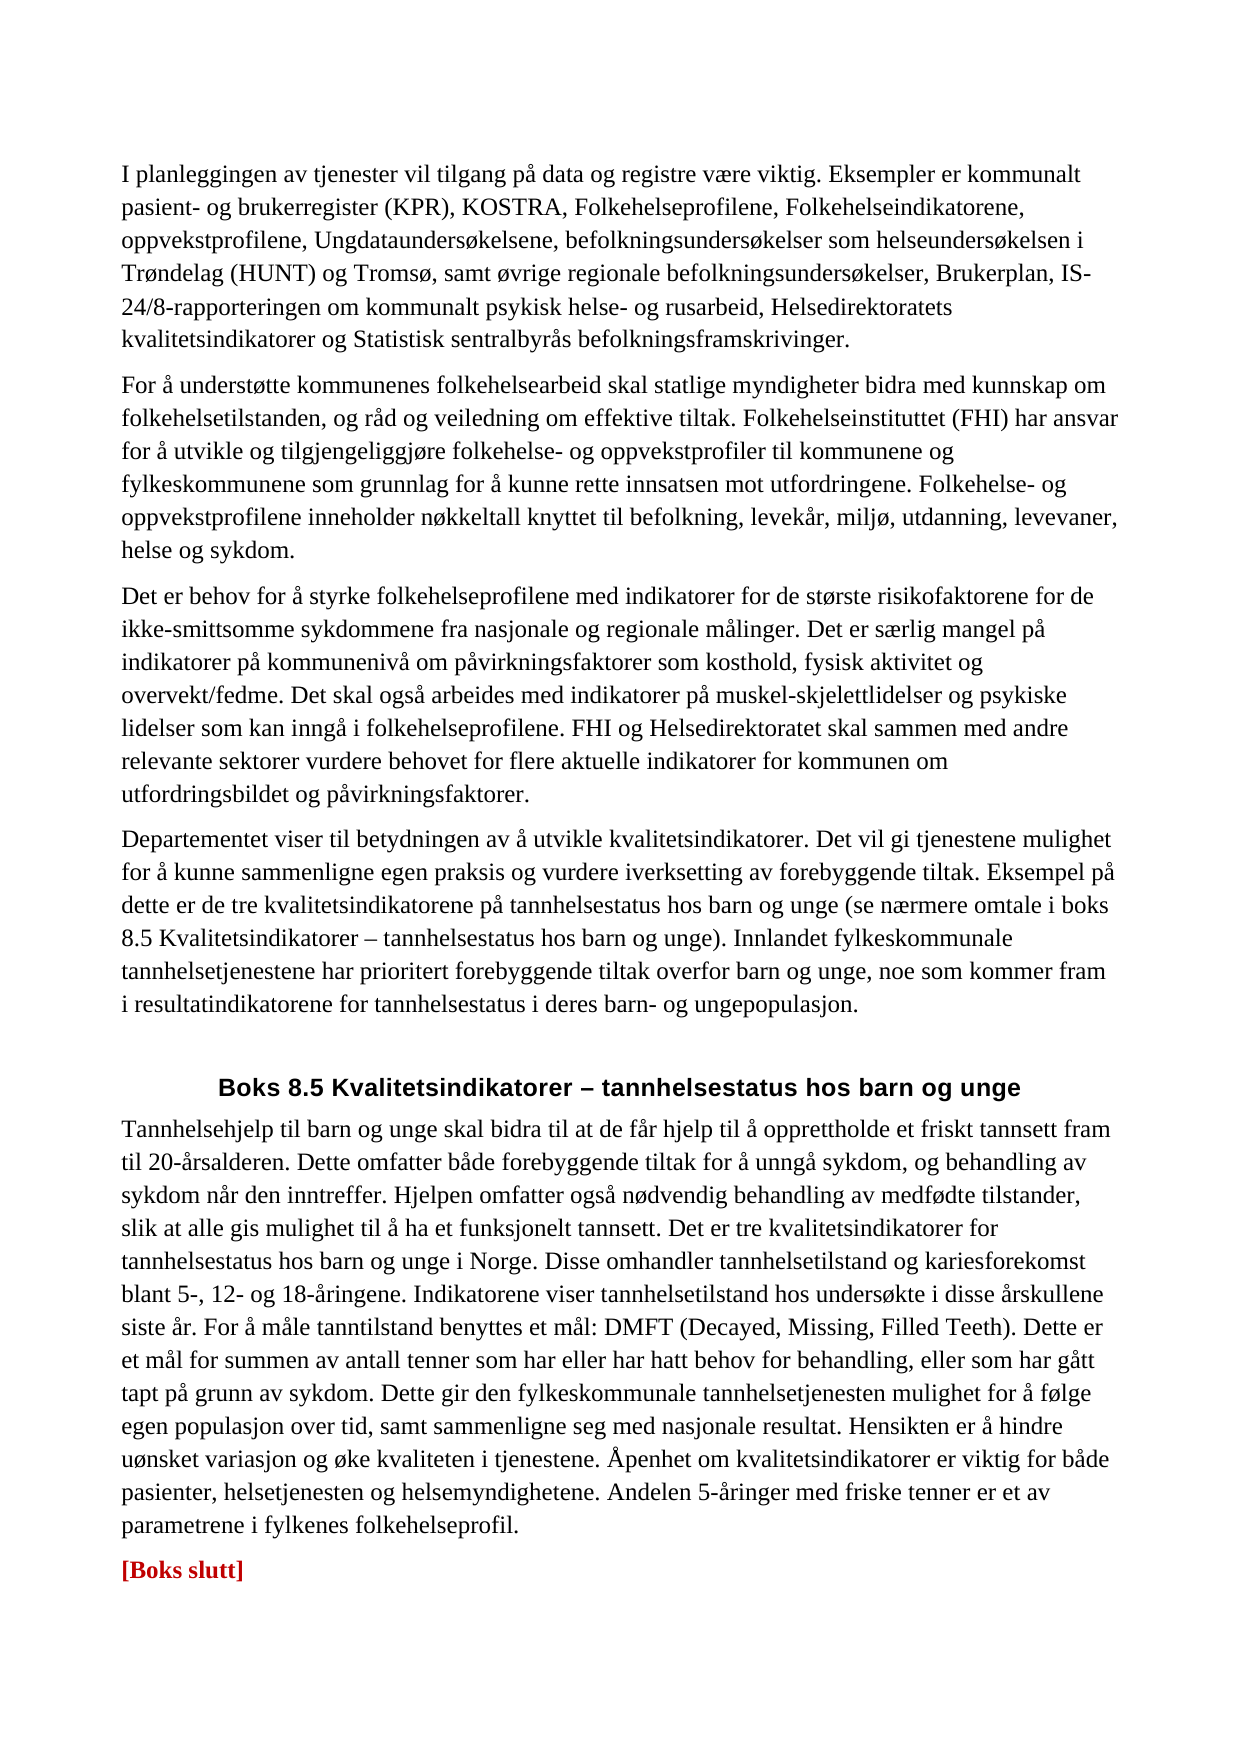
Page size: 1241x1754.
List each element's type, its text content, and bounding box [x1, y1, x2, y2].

text Det er behov for å styrke folkehelseprofilene med indikatorer for de største risikofaktorene for de ikke-smittsomme sykdommene fra nasjonale og regionale målinger. Det er særlig mangel på indikatorer på kommunenivå om påvirkningsfaktorer som kosthold, fysisk aktivitet og overvekt/fedme. Det skal også arbeides med indikatorer på muskel-skjelettlidelser og psykiske lidelser som kan inngå i folkehelseprofilene. FHI og Helsedirektoratet skal sammen med andre relevante sektorer vurdere behovet for flere aktuelle indikatorer for kommunen om utfordringsbildet og påvirkningsfaktorer. [121, 581, 1119, 808]
text Kvalitetsindikatorer – tannhelsestatus hos barn og unge [121, 1072, 1119, 1101]
text [Boks slutt] [121, 1556, 1119, 1584]
text For å understøtte kommunenes folkehelsearbeid skal statlige myndigheter bidra med kunnskap om folkehelsetilstanden, og råd og veiledning om effektive tiltak. Folkehelseinstituttet (FHI) har ansvar for å utvikle og tilgjengeliggjøre folkehelse- og oppvekstprofiler til kommunene og fylkeskommunene som grunnlag for å kunne rette innsatsen mot utfordringene. Folkehelse- og oppvekstprofilene inneholder nøkkeltall knyttet til befolkning, levekår, miljø, utdanning, levevaner, helse og sykdom. [121, 370, 1119, 564]
text I planleggingen av tjenester vil tilgang på data og registre være viktig. Eksempler er kommunalt pasient- og brukerregister (KPR), KOSTRA, Folkehelseprofilene, Folkehelseindikatorene, oppvekstprofilene, Ungdataundersøkelsene, befolkningsundersøkelser som helseundersøkelsen i Trøndelag (HUNT) og Tromsø, samt øvrige regionale befolkningsundersøkelser, Brukerplan, IS-24/8-rapporteringen om kommunalt psykisk helse- og rusarbeid, Helsedirektoratets kvalitetsindikatorer og Statistisk sentralbyrås befolkningsframskrivinger. [121, 159, 1119, 353]
text Tannhelsehjelp til barn og unge skal bidra til at de får hjelp til å opprettholde et friskt tannsett fram til 20-årsalderen. Dette omfatter både forebyggende tiltak for å unngå sykdom, og behandling av sykdom når den inntreffer. Hjelpen omfatter også nødvendig behandling av medfødte tilstander, slik at alle gis mulighet til å ha et funksjonelt tannsett. Det er tre kvalitetsindikatorer for tannhelsestatus hos barn og unge i Norge. Disse omhandler tannhelsetilstand og kariesforekomst blant 5-, 12- og 18-åringene. Indikatorene viser tannhelsetilstand hos undersøkte i disse årskullene siste år. For å måle tanntilstand benyttes et mål: DMFT (Decayed, Missing, Filled Teeth). Dette er et mål for summen av antall tenner som har eller har hatt behov for behandling, eller som har gått tapt på grunn av sykdom. Dette gir den fylkeskommunale tannhelsetjenesten mulighet for å følge egen populasjon over tid, samt sammenligne seg med nasjonale resultat. Hensikten er å hindre uønsket variasjon og øke kvaliteten i tjenestene. Åpenhet om kvalitetsindikatorer er viktig for både pasienter, helsetjenesten og helsemyndighetene. Andelen 5-åringer med friske tenner er et av parametrene i fylkenes folkehelseprofil. [121, 1114, 1119, 1539]
text Departementet viser til betydningen av å utvikle kvalitetsindikatorer. Det vil gi tjenestene mulighet for å kunne sammenligne egen praksis og vurdere iverksetting av forebyggende tiltak. Eksempel på dette er de tre kvalitetsindikatorene på tannhelsestatus hos barn og unge (se nærmere omtale i boks 8.5 Kvalitetsindikatorer – tannhelsestatus hos barn og unge). Innlandet fylkeskommunale tannhelsetjenestene har prioritert forebyggende tiltak overfor barn og unge, noe som kommer fram i resultatindikatorene for tannhelsestatus i deres barn- og ungepopulasjon. [121, 824, 1119, 1018]
